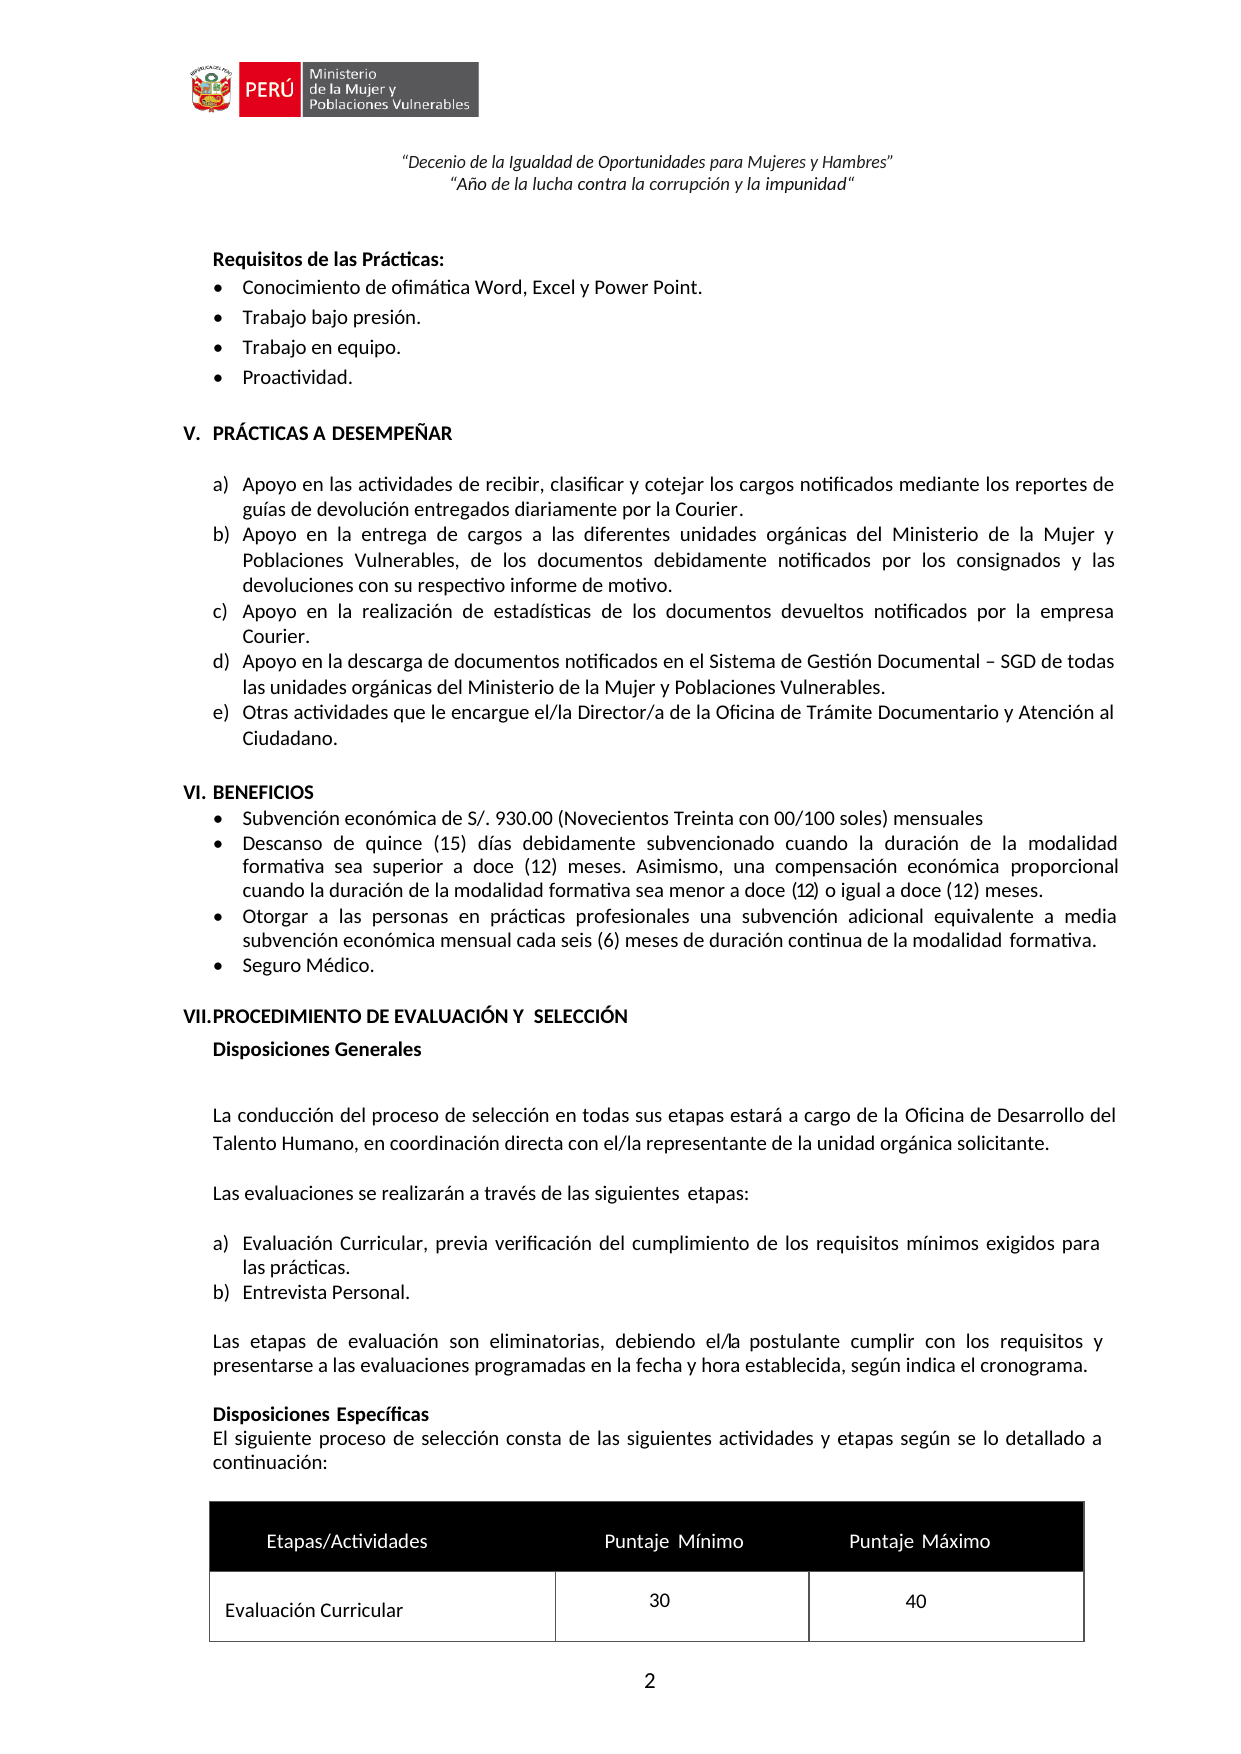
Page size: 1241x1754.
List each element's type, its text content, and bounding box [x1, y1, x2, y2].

list Descanso de quince (15) días debidamente subvencionado cuando la duración de la modalidad formativa sea superior a doce (12) meses. Asimismo, una compensación económica proporcional cuando la duración de la modalidad formativa sea menor a doce (12) o igual a doce (12) meses. [213, 831, 1119, 903]
table_cell Evaluación Curricular [210, 1572, 555, 1641]
list Trabajo en equipo. [213, 331, 1116, 360]
text Disposiciones Específicas [213, 1402, 1104, 1426]
subtitle Apoyo en la descarga de documentos notificados en el Sistema de Gestión Documental – SGD de todas las unidades orgánicas del Ministerio de la Mujer y Poblaciones Vulnerables. [213, 649, 1116, 699]
picture [183, 62, 487, 117]
list Conocimiento de ofimática Word, Excel y Power Point. [213, 271, 1116, 300]
list Entrevista Personal. [213, 1280, 1102, 1304]
subtitle PRÁCTICAS A DESEMPEÑAR [183, 420, 1116, 445]
subtitle Apoyo en la entrega de cargos a las diferentes unidades orgánicas del Ministerio de la Mujer y Poblaciones Vulnerables, de los documentos debidamente notificados por los consignados y las devoluciones con su respectivo informe de motivo. [213, 522, 1116, 598]
table_header Etapas/Actividades Puntaje Mínimo Puntaje Máximo [210, 1502, 1083, 1571]
subtitle BENEFICIOS [183, 776, 1116, 805]
list Evaluación Curricular, previa verificación del cumplimiento de los requisitos mínimos exigidos para las prácticas. [213, 1231, 1102, 1279]
list PROCEDIMIENTO DE EVALUACIÓN Y SELECCIÓN [183, 1003, 1116, 1029]
subtitle Otras actividades que le encargue el/la Director/a de la Oficina de Trámite Documentario y Atención al Ciudadano. [213, 699, 1116, 750]
list Seguro Médico. [213, 953, 1119, 977]
table_cell 30 [556, 1572, 808, 1641]
subtitle Apoyo en la realización de estadísticas de los documentos devueltos notificados por la empresa Courier. [213, 598, 1116, 649]
list Subvención económica de S/. 930.00 (Novecientos Treinta con 00/100 soles) mensuales [213, 806, 1119, 830]
text La conducción del proceso de selección en todas sus etapas estará a cargo de la Oficina de Desarrollo del Talento Humano, en coordinación directa con el/la representante de la unidad orgánica solicitante. [213, 1101, 1116, 1156]
list Proactividad. [213, 361, 1116, 390]
list Trabajo bajo presión. [213, 301, 1116, 330]
list Otorgar a las personas en prácticas profesionales una subvención adicional equivalente a media subvención económica mensual cada seis (6) meses de duración continua de la modalidad formativa. [213, 904, 1119, 952]
table_cell 40 [810, 1572, 1083, 1641]
subtitle Apoyo en las actividades de recibir, clasificar y cotejar los cargos notificados mediante los reportes de guías de devolución entregados diariamente por la Courier. [213, 471, 1116, 522]
subtitle Requisitos de las Prácticas: [213, 246, 1116, 271]
text El siguiente proceso de selección consta de las siguientes actividades y etapas según se lo detallado a continuación: [213, 1426, 1104, 1474]
text Disposiciones Generales [213, 1034, 1116, 1062]
text Las etapas de evaluación son eliminatorias, debiendo el/la postulante cumplir con los requisitos y presentarse a las evaluaciones programadas en la fecha y hora establecida, según indica el cronograma. [213, 1330, 1104, 1378]
text Las evaluaciones se realizarán a través de las siguientes etapas: [213, 1181, 1102, 1206]
